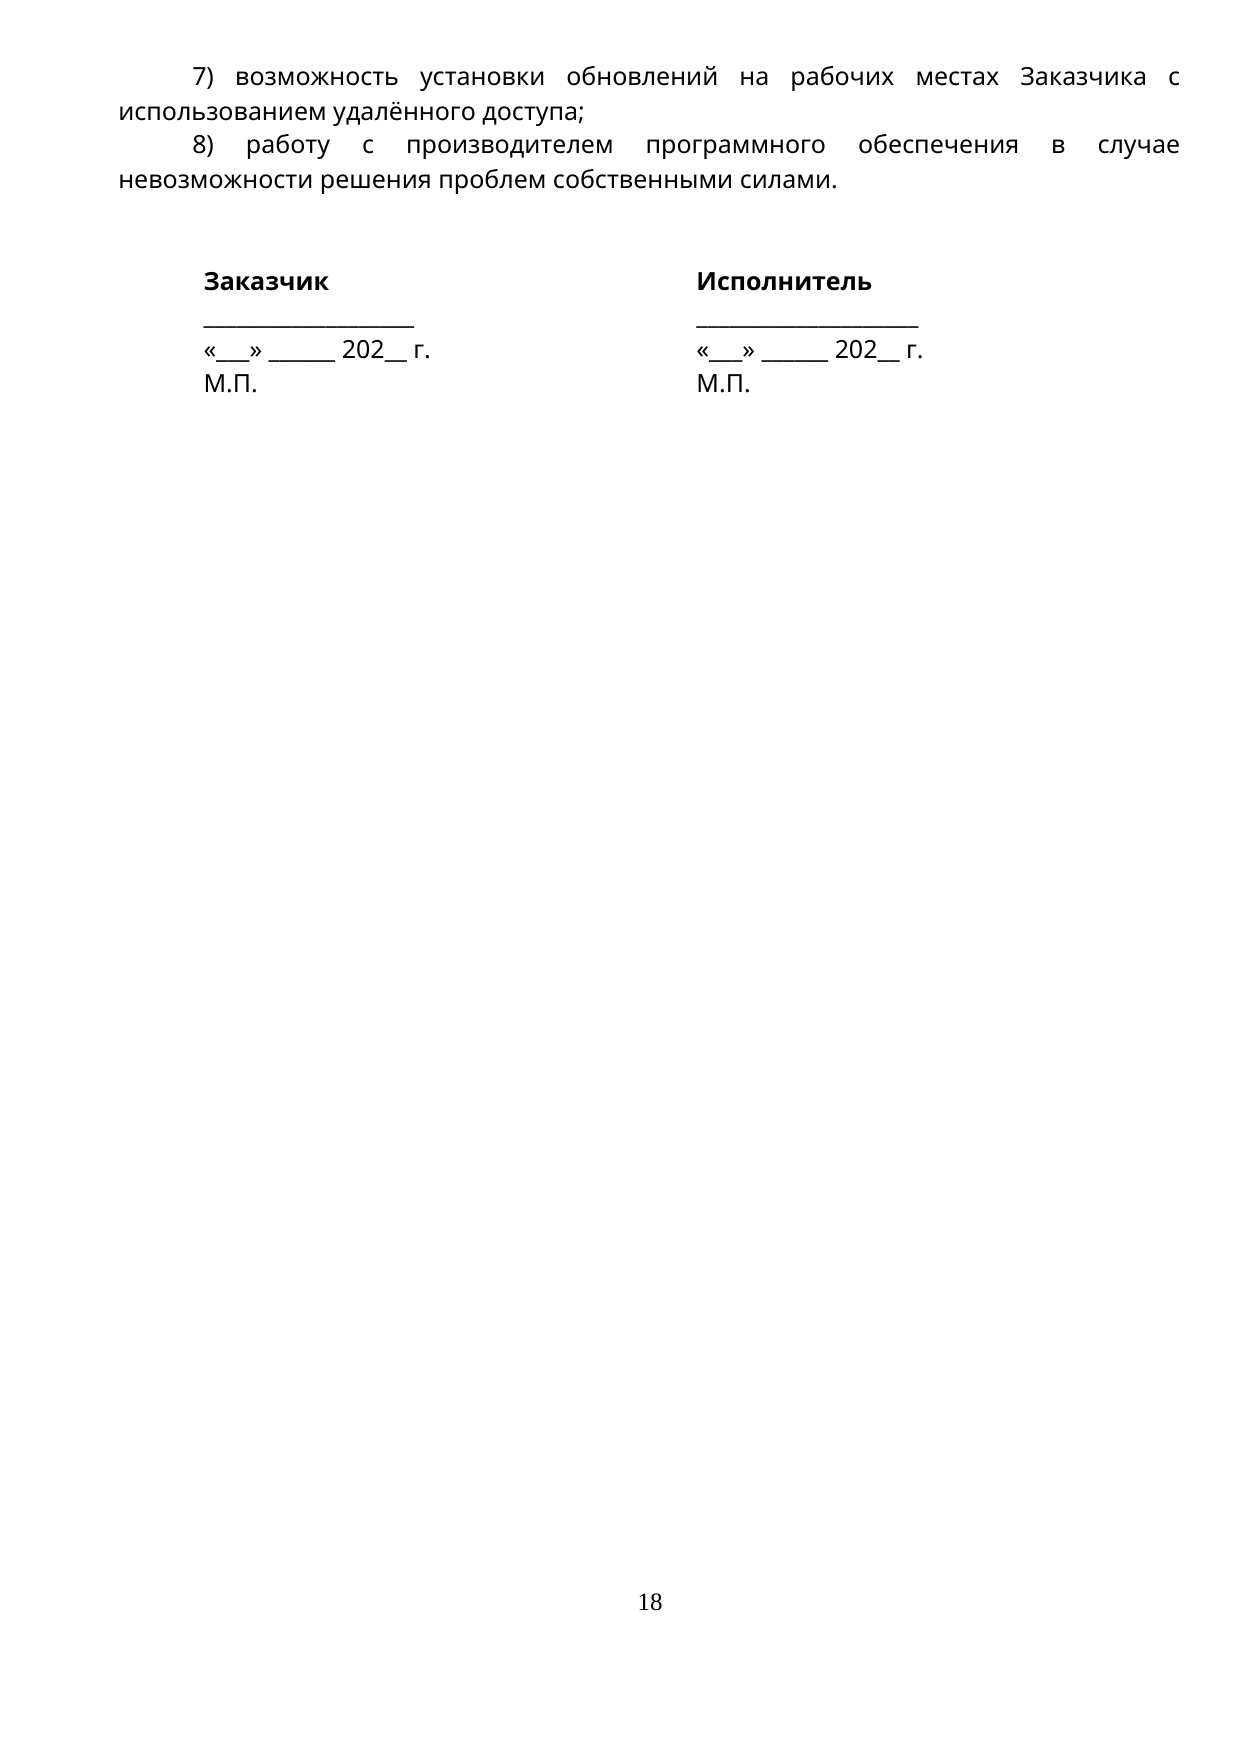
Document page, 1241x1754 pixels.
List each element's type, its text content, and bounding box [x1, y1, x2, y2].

text 8) работу с производителем программного обеспечения в случае невозможности решения проблем собственными силами. [118, 127, 1181, 195]
text 7) возможность установки обновлений на рабочих местах Заказчика с использованием удалённого доступа; [118, 59, 1181, 127]
table_header Исполнитель ____________________ «___» ______ 202__ г. М.П. [611, 264, 1104, 400]
table_header Заказчик ___________________ «___» ______ 202__ г. М.П. [118, 264, 611, 400]
